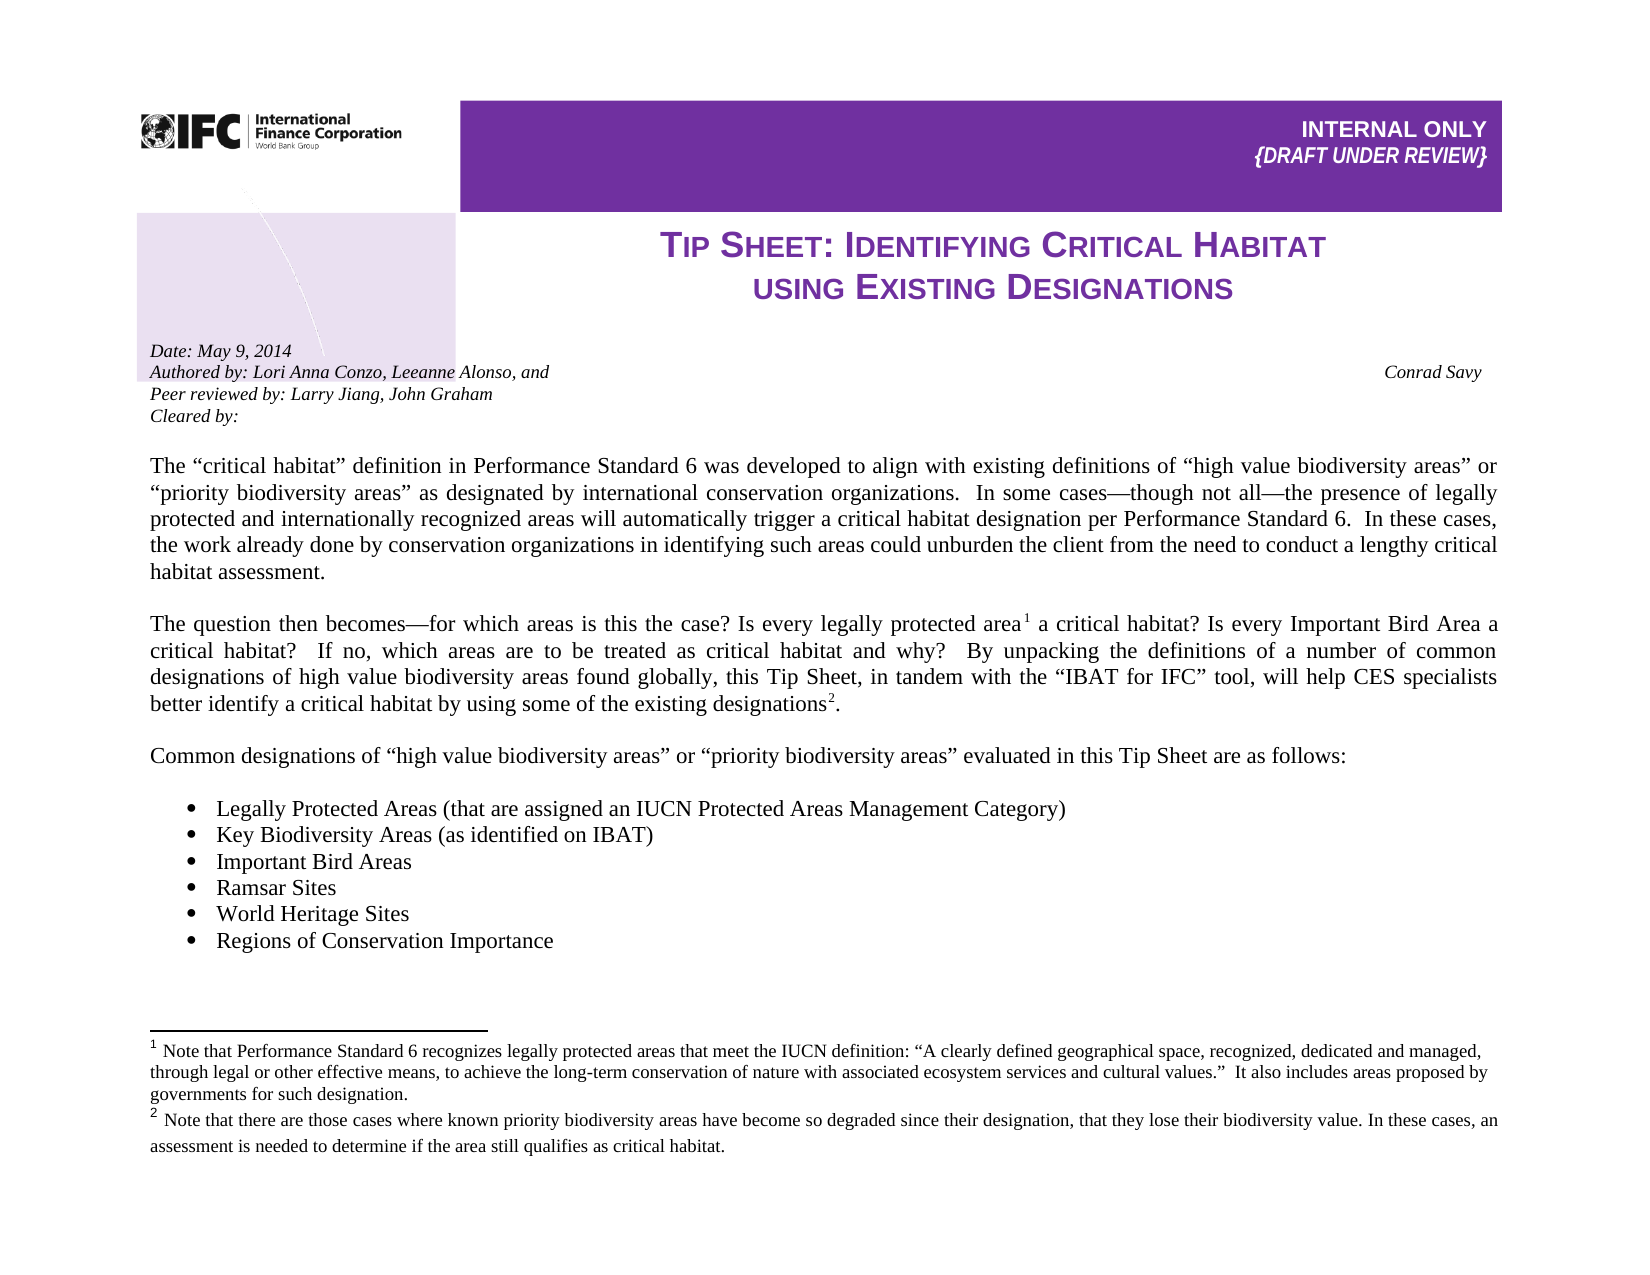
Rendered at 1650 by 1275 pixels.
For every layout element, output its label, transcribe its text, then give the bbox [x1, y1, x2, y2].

list Legally Protected Areas (that are assigned an IUCN Protected Areas Management Category) [187, 795, 1500, 821]
list Ramsar Sites [187, 874, 1500, 900]
list Important Bird Areas [187, 848, 1500, 874]
picture [200, 187, 458, 340]
text Common designations of “high value biodiversity areas” or “priority biodiversity areas” evaluated in this Tip Sheet are as follows: [150, 742, 1500, 769]
picture [141, 113, 402, 150]
text The question then becomes—for which areas is this the case? Is every legally protected area a critical habitat? Is every Important Bird Area a critical habitat? If no, which areas are to be treated as critical habitat and why? By unpacking the definitions of a number of common designations of high value biodiversity areas found globally, this Tip Sheet, in tandem with the “IBAT for IFC” tool, will help CES specialists better identify a critical habitat by using some of the existing designations. [150, 611, 1500, 716]
list World Heritage Sites [187, 900, 1500, 927]
text Authored by: Lori Anna Conzo, Leeanne Alonso, and Conrad Savy [150, 361, 1500, 383]
text The “critical habitat” definition in Performance Standard 6 was developed to align with existing definitions of “high value biodiversity areas” or “priority biodiversity areas” as designated by international conservation organizations. In some cases—though not all—the presence of legally protected and internationally recognized areas will automatically trigger a critical habitat designation per Performance Standard 6. In these cases, the work already done by conservation organizations in identifying such areas could unburden the client from the need to conduct a lengthy critical habitat assessment. [150, 452, 1500, 584]
text Peer reviewed by: Larry Jiang, John Graham [150, 383, 1500, 404]
list Regions of Conservation Importance [187, 927, 1500, 953]
text Cleared by: [150, 404, 1500, 426]
list Key Biodiversity Areas (as identified on IBAT) [187, 821, 1500, 848]
text Date: May 9, 2014 [150, 340, 1500, 361]
